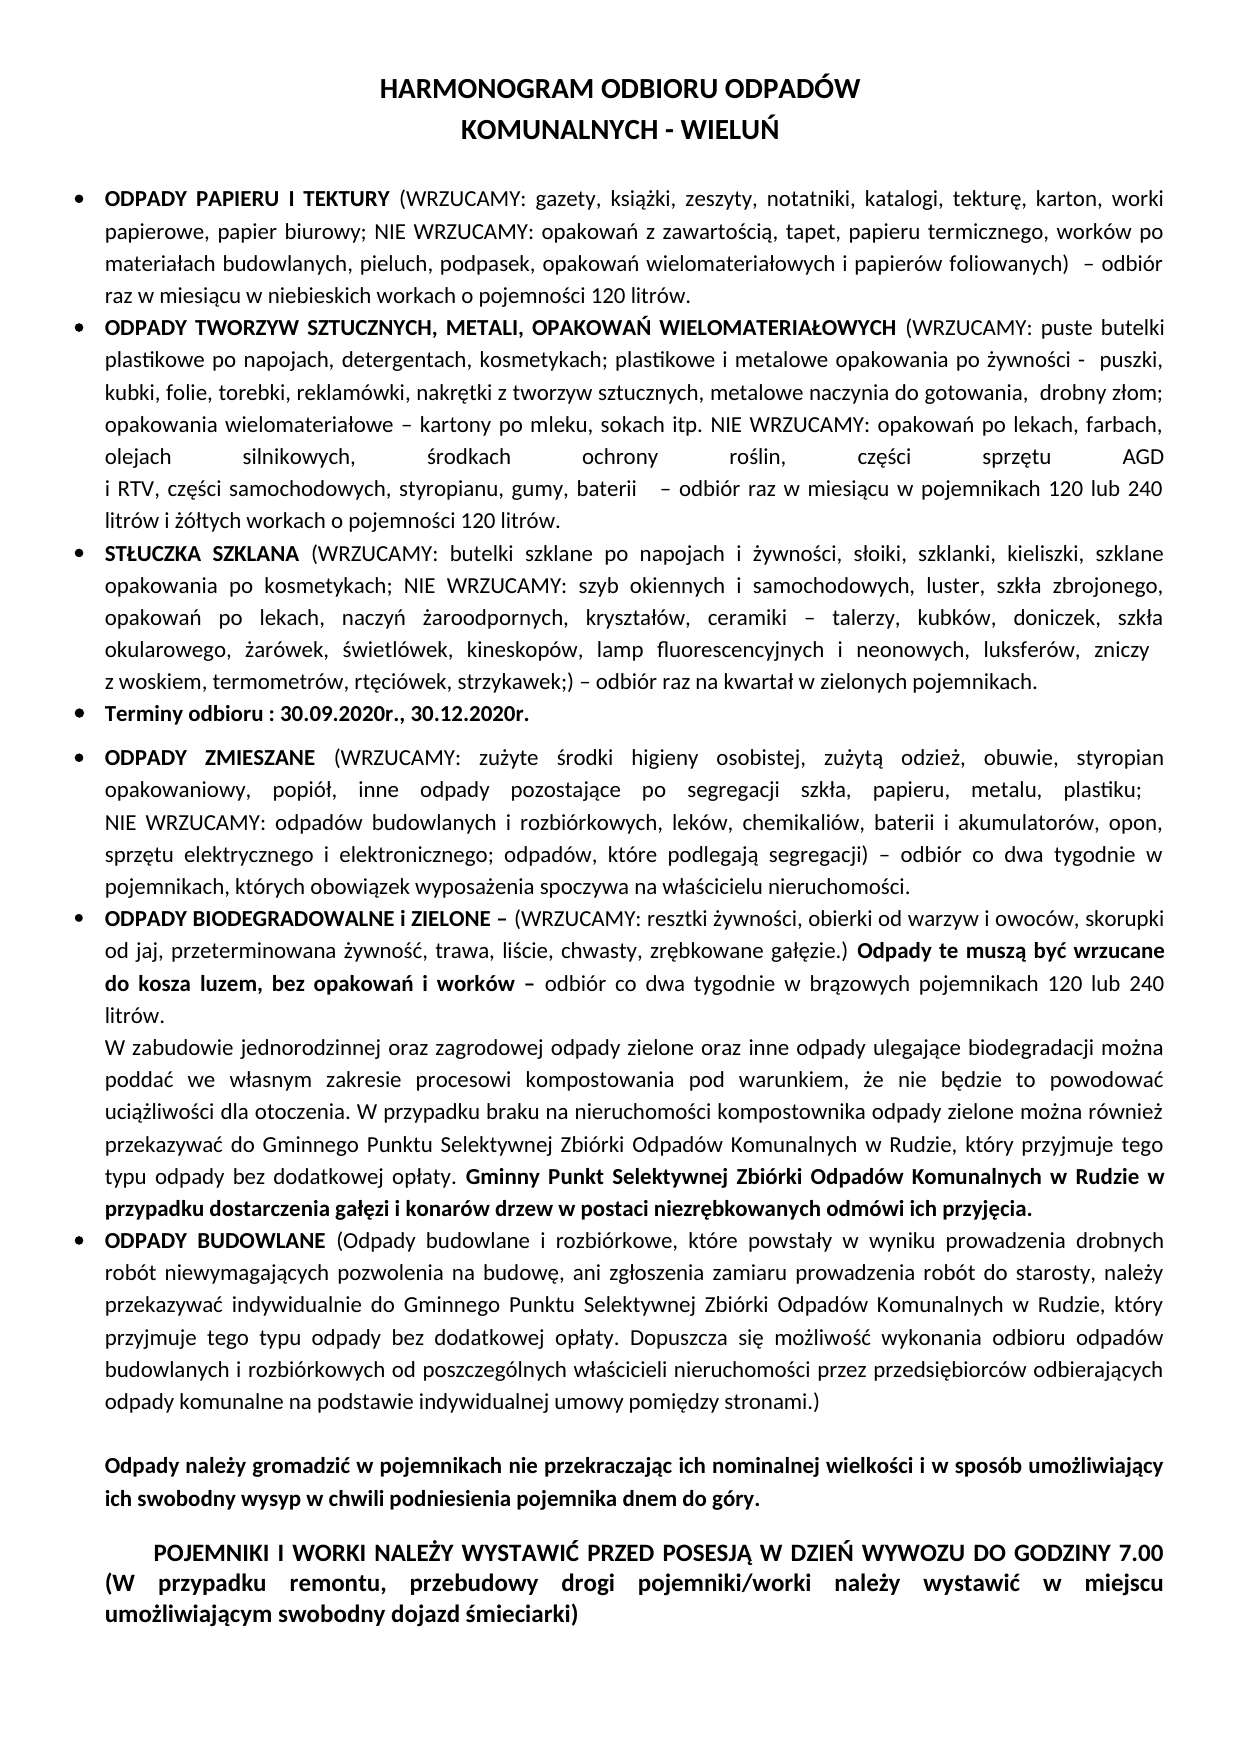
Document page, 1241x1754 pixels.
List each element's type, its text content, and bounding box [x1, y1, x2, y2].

list ODPADY PAPIERU I TEKTURY (WRZUCAMY: gazety, książki, zeszyty, notatniki, katalogi, tekturę, karton, worki papierowe, papier biurowy; NIE WRZUCAMY: opakowań z zawartością, tapet, papieru termicznego, worków po materiałach budowlanych, pieluch, podpasek, opakowań wielomateriałowych i papierów foliowanych) – odbiór raz w miesiącu w niebieskich workach o pojemności 120 litrów. [75, 184, 1165, 309]
list ODPADY BUDOWLANE (Odpady budowlane i rozbiórkowe, które powstały w wyniku prowadzenia drobnych robót niewymagających pozwolenia na budowę, ani zgłoszenia zamiaru prowadzenia robót do starosty, należy przekazywać indywidualnie do Gminnego Punktu Selektywnej Zbiórki Odpadów Komunalnych w Rudzie, który przyjmuje tego typu odpady bez dodatkowej opłaty. Dopuszcza się możliwość wykonania odbioru odpadów budowlanych i rozbiórkowych od poszczególnych właścicieli nieruchomości przez przedsiębiorców odbierających odpady komunalne na podstawie indywidualnej umowy pomiędzy stronami.) [75, 1226, 1165, 1415]
text KOMUNALNYCH - WIELUŃ [75, 111, 1165, 147]
list Terminy odbioru : 30.09.2020r., 30.12.2020r. [75, 699, 1165, 728]
list ODPADY ZMIESZANE (WRZUCAMY: zużyte środki higieny osobistej, zużytą odzież, obuwie, styropian opakowaniowy, popiół, inne odpady pozostające po segregacji szkła, papieru, metalu, plastiku; NIE WRZUCAMY: odpadów budowlanych i rozbiórkowych, leków, chemikaliów, baterii i akumulatorów, opon, sprzętu elektrycznego i elektronicznego; odpadów, które podlegają segregacji) – odbiór co dwa tygodnie w pojemnikach, których obowiązek wyposażenia spoczywa na właścicielu nieruchomości. [75, 743, 1165, 900]
list STŁUCZKA SZKLANA (WRZUCAMY: butelki szklane po napojach i żywności, słoiki, szklanki, kieliszki, szklane opakowania po kosmetykach; NIE WRZUCAMY: szyb okiennych i samochodowych, luster, szkła zbrojonego, opakowań po lekach, naczyń żaroodpornych, kryształów, ceramiki – talerzy, kubków, doniczek, szkła okularowego, żarówek, świetlówek, kineskopów, lamp fluorescencyjnych i neonowych, luksferów, zniczy z woskiem, termometrów, rtęciówek, strzykawek;) – odbiór raz na kwartał w zielonych pojemnikach. [75, 539, 1165, 695]
list Odpady należy gromadzić w pojemnikach nie przekraczając ich nominalnej wielkości i w sposób umożliwiający ich swobodny wysyp w chwili podniesienia pojemnika dnem do góry. [104, 1452, 1165, 1512]
list ODPADY BIODEGRADOWALNE i ZIELONE – (WRZUCAMY: resztki żywności, obierki od warzyw i owoców, skorupki od jaj, przeterminowana żywność, trawa, liście, chwasty, zrębkowane gałęzie.) Odpady te muszą być wrzucane do kosza luzem, bez opakowań i worków – odbiór co dwa tygodnie w brązowych pojemnikach 120 lub 240 litrów. [75, 904, 1165, 1029]
list ODPADY TWORZYW SZTUCZNYCH, METALI, OPAKOWAŃ WIELOMATERIAŁOWYCH (WRZUCAMY: puste butelki plastikowe po napojach, detergentach, kosmetykach; plastikowe i metalowe opakowania po żywności - puszki, kubki, folie, torebki, reklamówki, nakrętki z tworzyw sztucznych, metalowe naczynia do gotowania, drobny złom; opakowania wielomateriałowe – kartony po mleku, sokach itp. NIE WRZUCAMY: opakowań po lekach, farbach, olejach silnikowych, środkach ochrony roślin, części sprzętu AGD i RTV, części samochodowych, styropianu, gumy, baterii – odbiór raz w miesiącu w pojemnikach 120 lub 240 litrów i żółtych workach o pojemności 120 litrów. [75, 313, 1165, 534]
text HARMONOGRAM ODBIORU ODPADÓW [75, 71, 1165, 106]
text POJEMNIKI I WORKI NALEŻY WYSTAWIĆ PRZED POSESJĄ W DZIEŃ WYWOZU DO GODZINY 7.00 (W przypadku remontu, przebudowy drogi pojemniki/worki należy wystawić w miejscu umożliwiającym swobodny dojazd śmieciarki) [104, 1537, 1165, 1628]
list W zabudowie jednorodzinnej oraz zagrodowej odpady zielone oraz inne odpady ulegające biodegradacji można poddać we własnym zakresie procesowi kompostowania pod warunkiem, że nie będzie to powodować uciążliwości dla otoczenia. W przypadku braku na nieruchomości kompostownika odpady zielone można również przekazywać do Gminnego Punktu Selektywnej Zbiórki Odpadów Komunalnych w Rudzie, który przyjmuje tego typu odpady bez dodatkowej opłaty. Gminny Punkt Selektywnej Zbiórki Odpadów Komunalnych w Rudzie w przypadku dostarczenia gałęzi i konarów drzew w postaci niezrębkowanych odmówi ich przyjęcia. [104, 1033, 1165, 1222]
